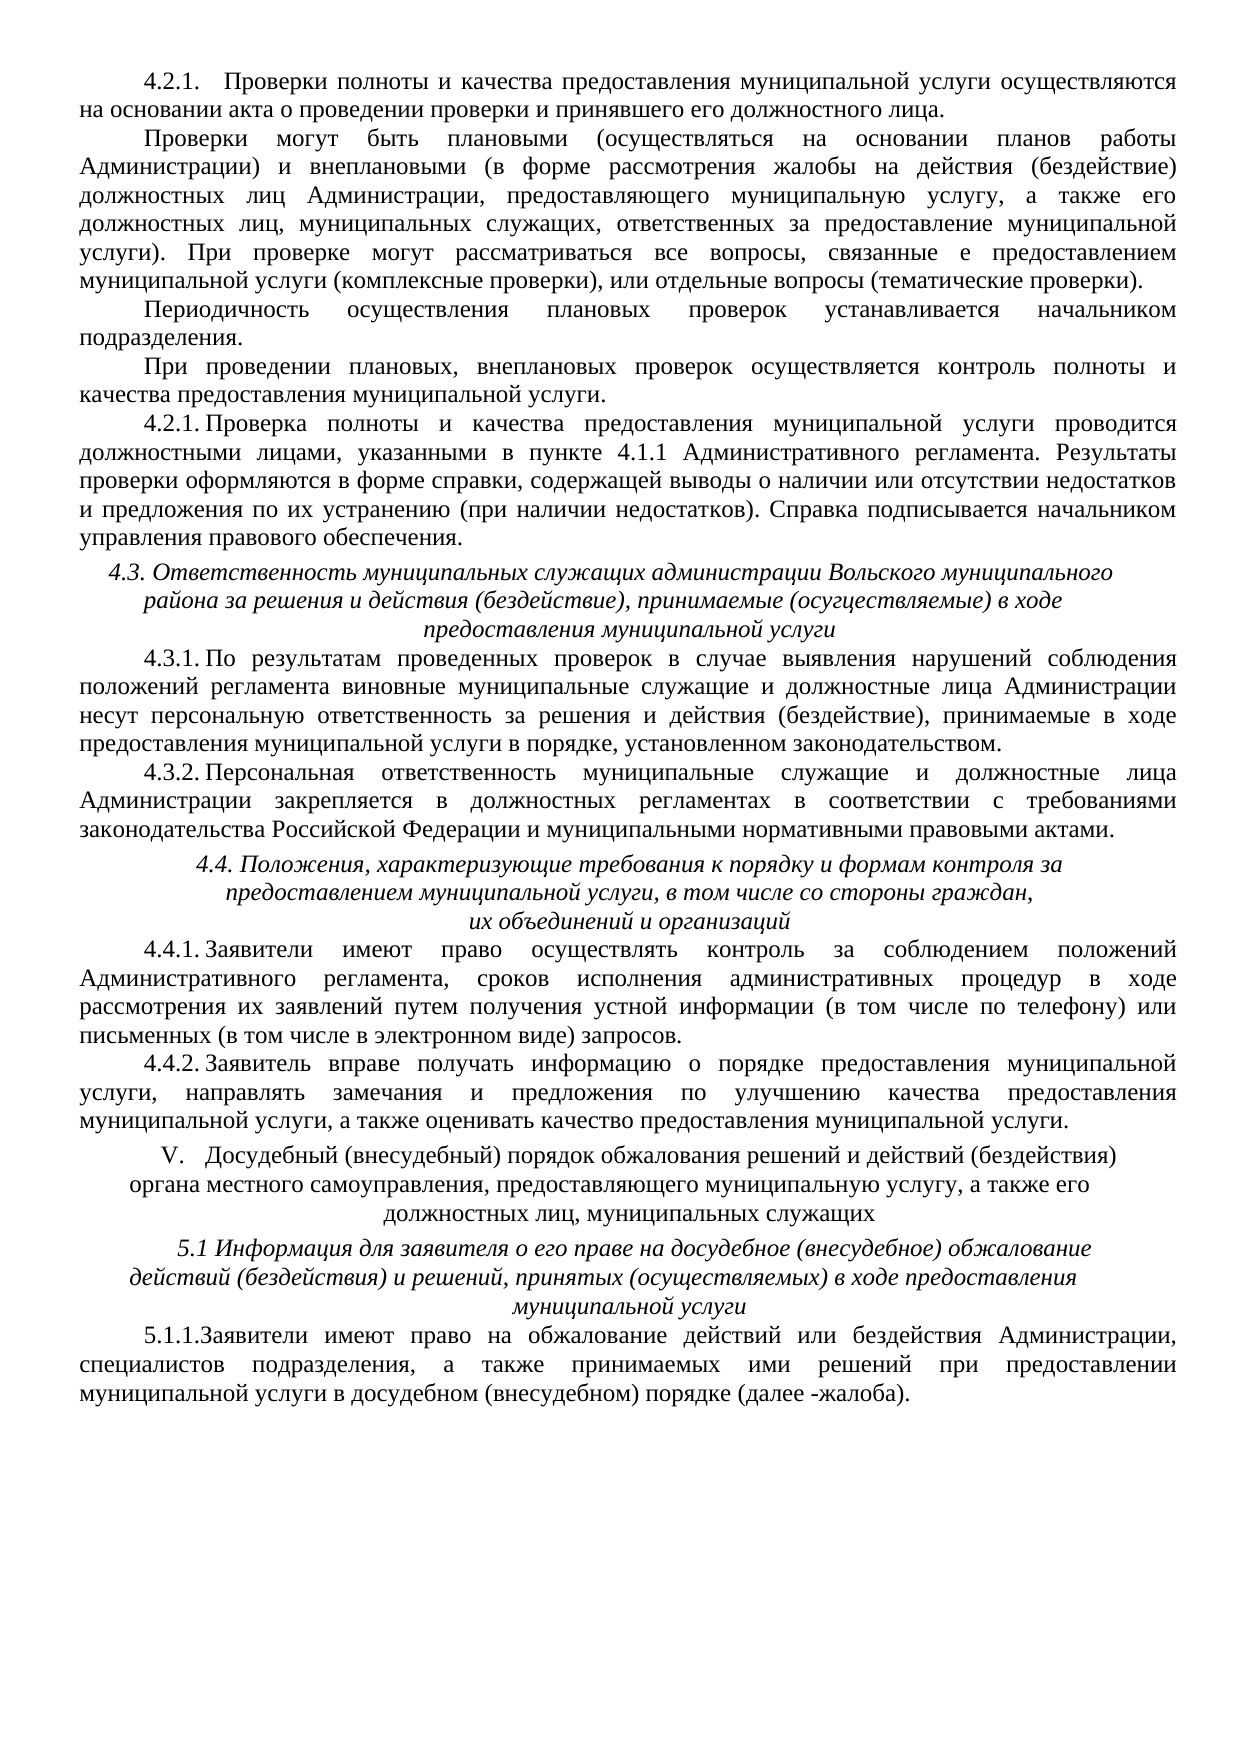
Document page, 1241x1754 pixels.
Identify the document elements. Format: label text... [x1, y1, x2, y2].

text 4.4. Положения, характеризующие требования к порядку и формам контроля за предоставлением муниципальной услуги, в том числе со стороны граждан, [81, 849, 1178, 906]
list Персональная ответственность муниципальные служащие и должностные лица Администрации закрепляется в должностных регламентах в соответствии с требованиями законодательства Российской Федерации и муниципальными нормативными правовыми актами. [79, 757, 1178, 843]
list Проверка полноты и качества предоставления муниципальной услуги проводится должностными лицами, указанными в пункте 4.1.1 Административного регламента. Результаты проверки оформляются в форме справки, содержащей выводы о наличии или отсутствии недостатков и предложения по их устранению (при наличии недостатков). Справка подписывается начальником управления правового обеспечения. [79, 408, 1178, 551]
text муниципальной услуги [81, 1291, 1178, 1320]
text должностных лиц, муниципальных служащих [81, 1198, 1178, 1227]
text 5.1.1.Заявители имеют право на обжалование действий или бездействия Администрации, специалистов подразделения, а также принимаемых ими решений при предоставлении муниципальной услуги в досудебном (внесудебном) порядке (далее -жалоба). [79, 1320, 1178, 1407]
text Периодичность осуществления плановых проверок устанавливается начальником подразделения. [79, 294, 1178, 351]
list По результатам проведенных проверок в случае выявления нарушений соблюдения положений регламента виновные муниципальные служащие и должностные лица Администрации несут персональную ответственность за решения и действия (бездействие), принимаемые в ходе предоставления муниципальной услуги в порядке, установленном законодательством. [79, 643, 1178, 757]
text района за решения и действия (бездействие), принимаемые (осугцествляемые) в ходе [79, 586, 1178, 614]
list Заявитель вправе получать информацию о порядке предоставления муниципальной услуги, направлять замечания и предложения по улучшению качества предоставления муниципальной услуги, а также оценивать качество предоставления муниципальной услуги. [79, 1049, 1178, 1134]
text предоставления муниципальной услуги [81, 614, 1178, 643]
list Проверки полноты и качества предоставления муниципальной услуги осуществляются на основании акта о проведении проверки и принявшего его должностного лица. [79, 67, 1178, 123]
text При проведении плановых, внеплановых проверок осуществляется контроль полноты и качества предоставления муниципальной услуги. [79, 351, 1178, 408]
list Досудебный (внесудебный) порядок обжалования решений и действий (бездействия) органа местного самоуправления, предоставляющего муниципальную услугу, а также его [129, 1140, 1178, 1198]
text 5.1 Информация для заявителя о его праве на досудебное (внесудебное) обжалование действий (бездействия) и решений, принятых (осуществляемых) в ходе предоставления [129, 1233, 1178, 1291]
text Проверки могут быть плановыми (осуществляться на основании планов работы Администрации) и внеплановыми (в форме рассмотрения жалобы на действия (бездействие) должностных лиц Администрации, предоставляющего муниципальную услугу, а также его должностных лиц, муниципальных служащих, ответственных за предоставление муниципальной услуги). При проверке могут рассматриваться все вопросы, связанные е предоставлением муниципальной услуги (комплексные проверки), или отдельные вопросы (тематические проверки). [79, 123, 1178, 294]
text их объединений и организаций [81, 906, 1178, 935]
text 4.3. Ответственность муниципальных служащих администрации Вольского муниципального [108, 557, 1178, 586]
list Заявители имеют право осуществлять контроль за соблюдением положений Административного регламента, сроков исполнения административных процедур в ходе рассмотрения их заявлений путем получения устной информации (в том числе по телефону) или письменных (в том числе в электронном виде) запросов. [79, 935, 1178, 1049]
